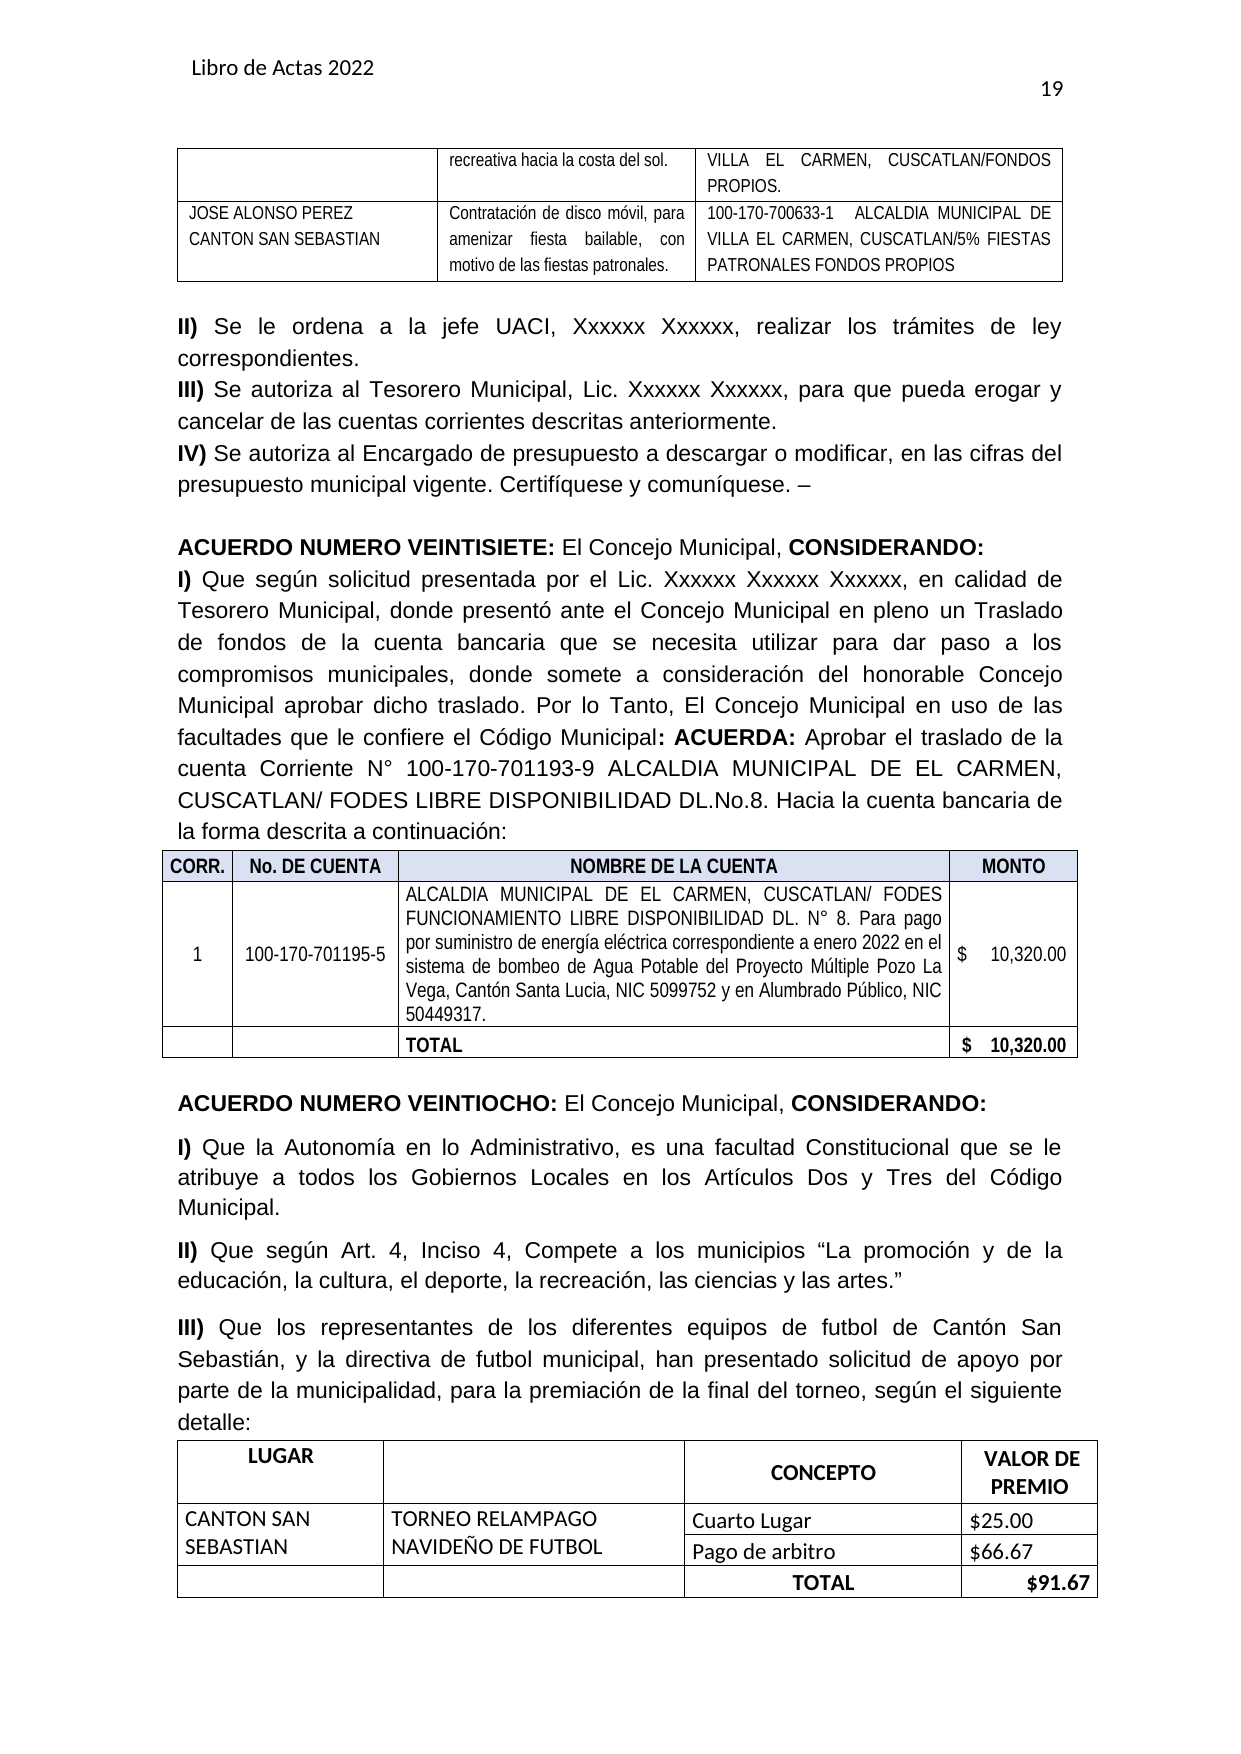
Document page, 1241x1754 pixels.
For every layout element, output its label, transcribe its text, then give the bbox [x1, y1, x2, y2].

table_cell $ 10,320.00 [950, 1027, 1077, 1057]
table_header LUGAR [178, 1441, 383, 1503]
text I) Que según solicitud presentada por el Lic. Xxxxxx Xxxxxx Xxxxxx, en calidad de Tesorero Municipal, donde presentó ante el Concejo Municipal en pleno un Traslado de fondos de la cuenta bancaria que se necesita utilizar para dar paso a los compromisos municipales, donde somete a consideración del honorable Concejo Municipal aprobar dicho traslado. Por lo Tanto, El Concejo Municipal en uso de las facultades que le confiere el Código Municipal: ACUERDA: Aprobar el traslado de la cuenta Corriente N° 100-170-701193-9 ALCALDIA MUNICIPAL DE EL CARMEN, CUSCATLAN/ FODES LIBRE DISPONIBILIDAD DL.No.8. Hacia la cuenta bancaria de la forma descrita a continuación: [177, 566, 1063, 845]
table_cell [384, 1566, 684, 1597]
table_cell TORNEO RELAMPAGO NAVIDEÑO DE FUTBOL [384, 1504, 684, 1565]
table_header CONCEPTO [685, 1441, 961, 1503]
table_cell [178, 149, 437, 201]
table_cell TOTAL [399, 1027, 949, 1057]
text ACUERDO NUMERO VEINTIOCHO: El Concejo Municipal, CONSIDERANDO: [177, 1090, 1063, 1116]
table_cell 100-170-701195-5 [233, 882, 398, 1026]
table_header MONTO [950, 851, 1077, 881]
table_cell $ 10,320.00 [950, 882, 1077, 1026]
table_header No. DE CUENTA [233, 851, 398, 881]
table_header [384, 1441, 684, 1503]
table_cell 1 [163, 882, 232, 1026]
table_cell [178, 1566, 383, 1597]
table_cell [438, 149, 695, 201]
table_cell Cuarto Lugar [685, 1504, 961, 1534]
table_cell CANTON SAN SEBASTIAN [178, 1504, 383, 1565]
table_cell [233, 1027, 398, 1057]
text ACUERDO NUMERO VEINTISIETE: El Concejo Municipal, CONSIDERANDO: [177, 534, 1063, 561]
table_cell ALCALDIA MUNICIPAL DE EL CARMEN, CUSCATLAN/ FODES FUNCIONAMIENTO LIBRE DISPONIBILIDAD DL. N° 8. Para pago por suministro de energía eléctrica correspondiente a enero 2022 en el sistema de bombeo de Agua Potable del Proyecto Múltiple Pozo La Vega, Cantón Santa Lucia, NIC 5099752 y en Alumbrado Público, NIC 50449317. [399, 882, 949, 1026]
table_cell Pago de arbitro [685, 1535, 961, 1565]
text III) Se autoriza al Tesorero Municipal, Lic. Xxxxxx Xxxxxx, para que pueda erogar y cancelar de las cuentas corrientes descritas anteriormente. [177, 376, 1063, 434]
table_header VALOR DE PREMIO [962, 1441, 1097, 1503]
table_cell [696, 149, 1062, 201]
table_cell TOTAL [685, 1566, 961, 1597]
table_cell 100-170-700633-1 ALCALDIA MUNICIPAL DE VILLA EL CARMEN, CUSCATLAN/5% FIESTAS PATRONALES FONDOS PROPIOS [696, 202, 1062, 281]
text II) Que según Art. 4, Inciso 4, Compete a los municipios “La promoción y de la educación, la cultura, el deporte, la recreación, las ciencias y las artes.” [177, 1237, 1063, 1293]
table_cell $25.00 [962, 1504, 1097, 1534]
text IV) Se autoriza al Encargado de presupuesto a descargar o modificar, en las cifras del presupuesto municipal vigente. Certifíquese y comuníquese. – [177, 439, 1063, 497]
text III) Que los representantes de los diferentes equipos de futbol de Cantón San Sebastián, y la directiva de futbol municipal, han presentado solicitud de apoyo por parte de la municipalidad, para la premiación de la final del torneo, según el siguiente detalle: [177, 1314, 1063, 1435]
text II) Se le ordena a la jefe UACI, Xxxxxx Xxxxxx, realizar los trámites de ley correspondientes. [177, 313, 1063, 371]
table_header NOMBRE DE LA CUENTA [399, 851, 949, 881]
table_cell $66.67 [962, 1535, 1097, 1565]
table_cell $91.67 [962, 1566, 1097, 1597]
table_cell JOSE ALONSO PEREZ CANTON SAN SEBASTIAN [178, 202, 437, 281]
table_cell [163, 1027, 232, 1057]
table_header CORR. [163, 851, 232, 881]
table_cell Contratación de disco móvil, para amenizar fiesta bailable, con motivo de las fiestas patronales. [438, 202, 695, 281]
text I) Que la Autonomía en lo Administrativo, es una facultad Constitucional que se le atribuye a todos los Gobiernos Locales en los Artículos Dos y Tres del Código Municipal. [177, 1134, 1063, 1221]
